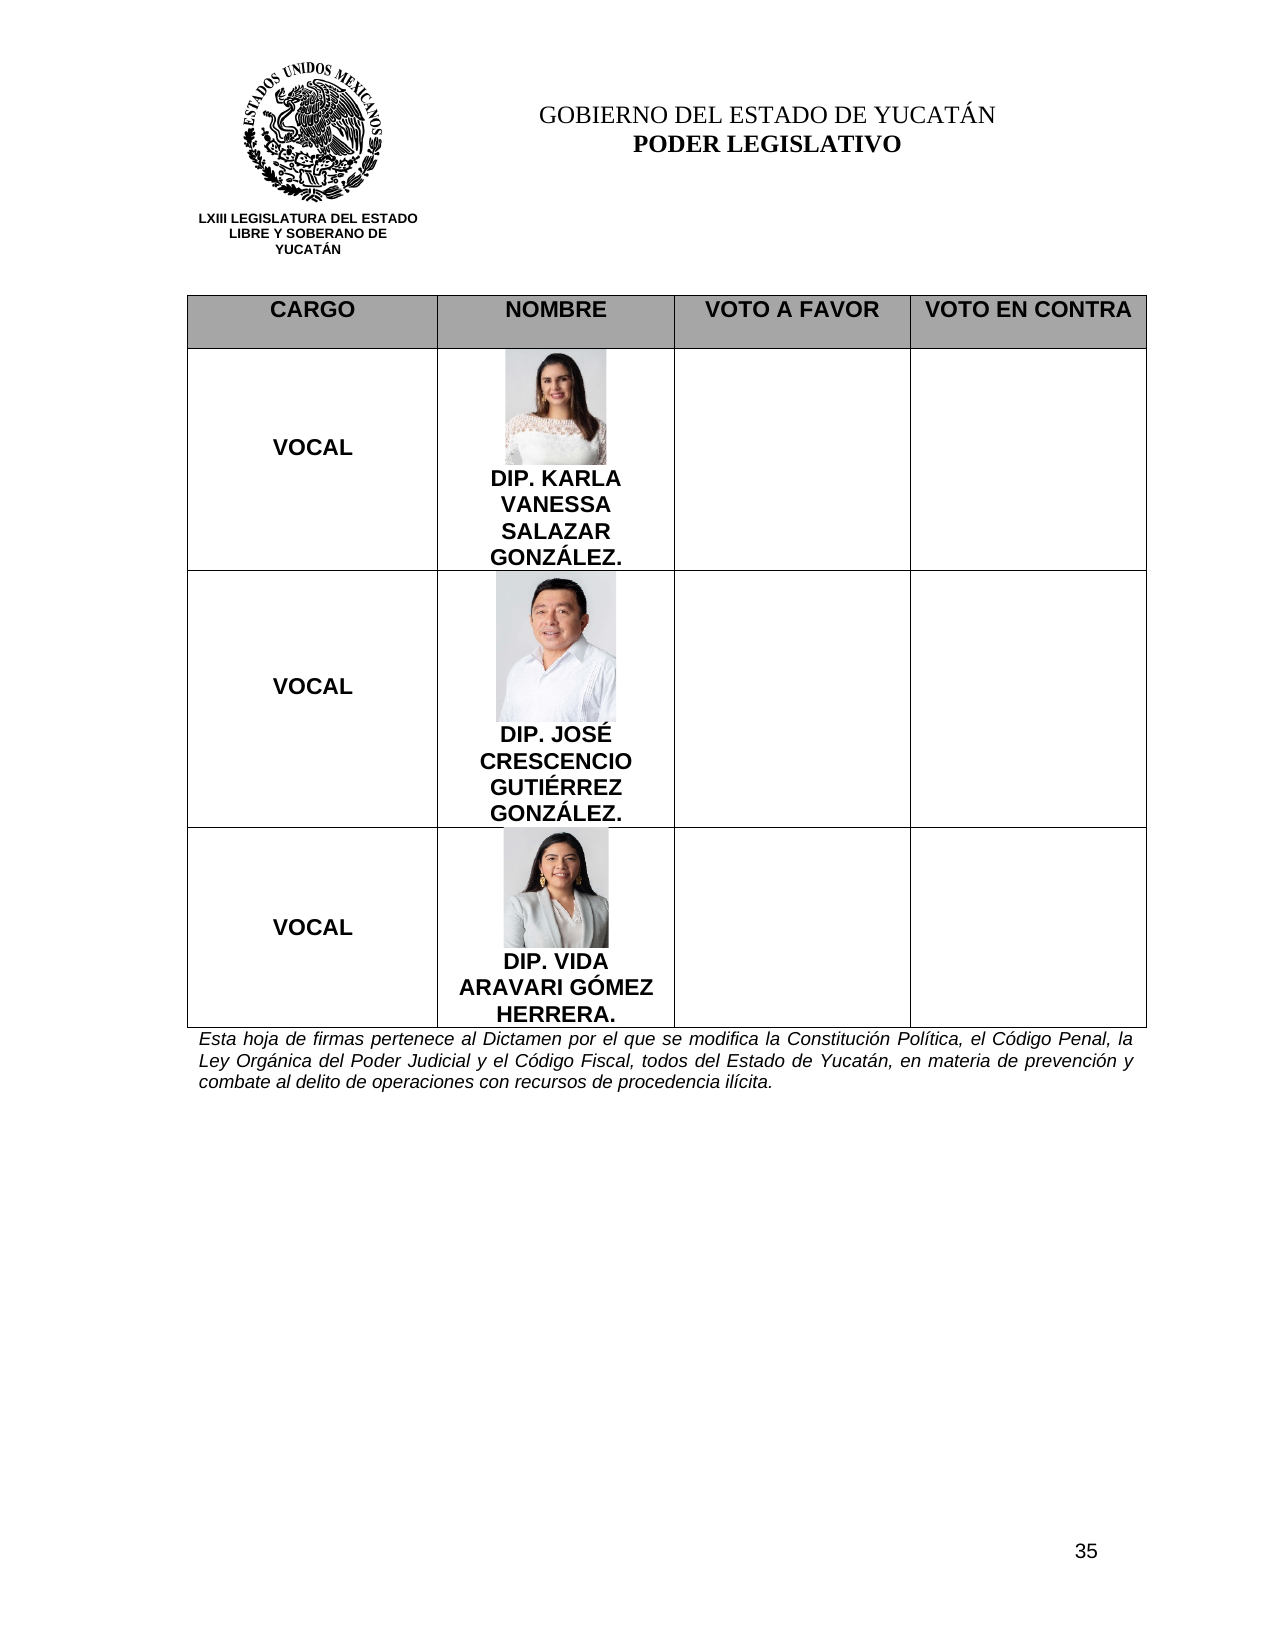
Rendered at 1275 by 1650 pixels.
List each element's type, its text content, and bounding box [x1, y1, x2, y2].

table_cell Esta hoja de firmas pertenece al Dictamen por el que se modifica la Constitución Política, el Código Penal, la Ley Orgánica del Poder Judicial y el Código Fiscal, todos del Estado de Yucatán, en materia de prevención y combate al delito de operaciones con recursos de procedencia ilícita. [188, 1028, 1147, 1112]
table_cell VOCAL [188, 349, 437, 570]
table_cell [675, 349, 910, 570]
picture [505, 349, 607, 465]
table_cell VOCAL [188, 828, 437, 1027]
table_cell [911, 349, 1146, 570]
table_header VOTO A FAVOR [675, 296, 910, 348]
table_cell VOCAL [188, 571, 437, 827]
table_cell [911, 828, 1146, 1027]
table_header VOTO EN CONTRA [911, 296, 1146, 348]
table_header nombre [438, 296, 674, 348]
picture [503, 827, 609, 948]
picture [496, 571, 617, 722]
table_cell DIP. VIDA ARAVARI GÓMEZ HERRERA. [438, 828, 674, 1027]
picture [209, 28, 416, 236]
table_cell [911, 571, 1146, 827]
table_cell DIP. KARLA vanessa SALAZAR GONZÁLEZ. [438, 349, 674, 570]
table_header CARGO [188, 296, 437, 348]
table_cell [675, 571, 910, 827]
table_cell [675, 828, 910, 1027]
table_cell DIP. JOSÉ CREScENCIO GUTIÉRREZ GONZÁLEZ. [438, 571, 674, 827]
